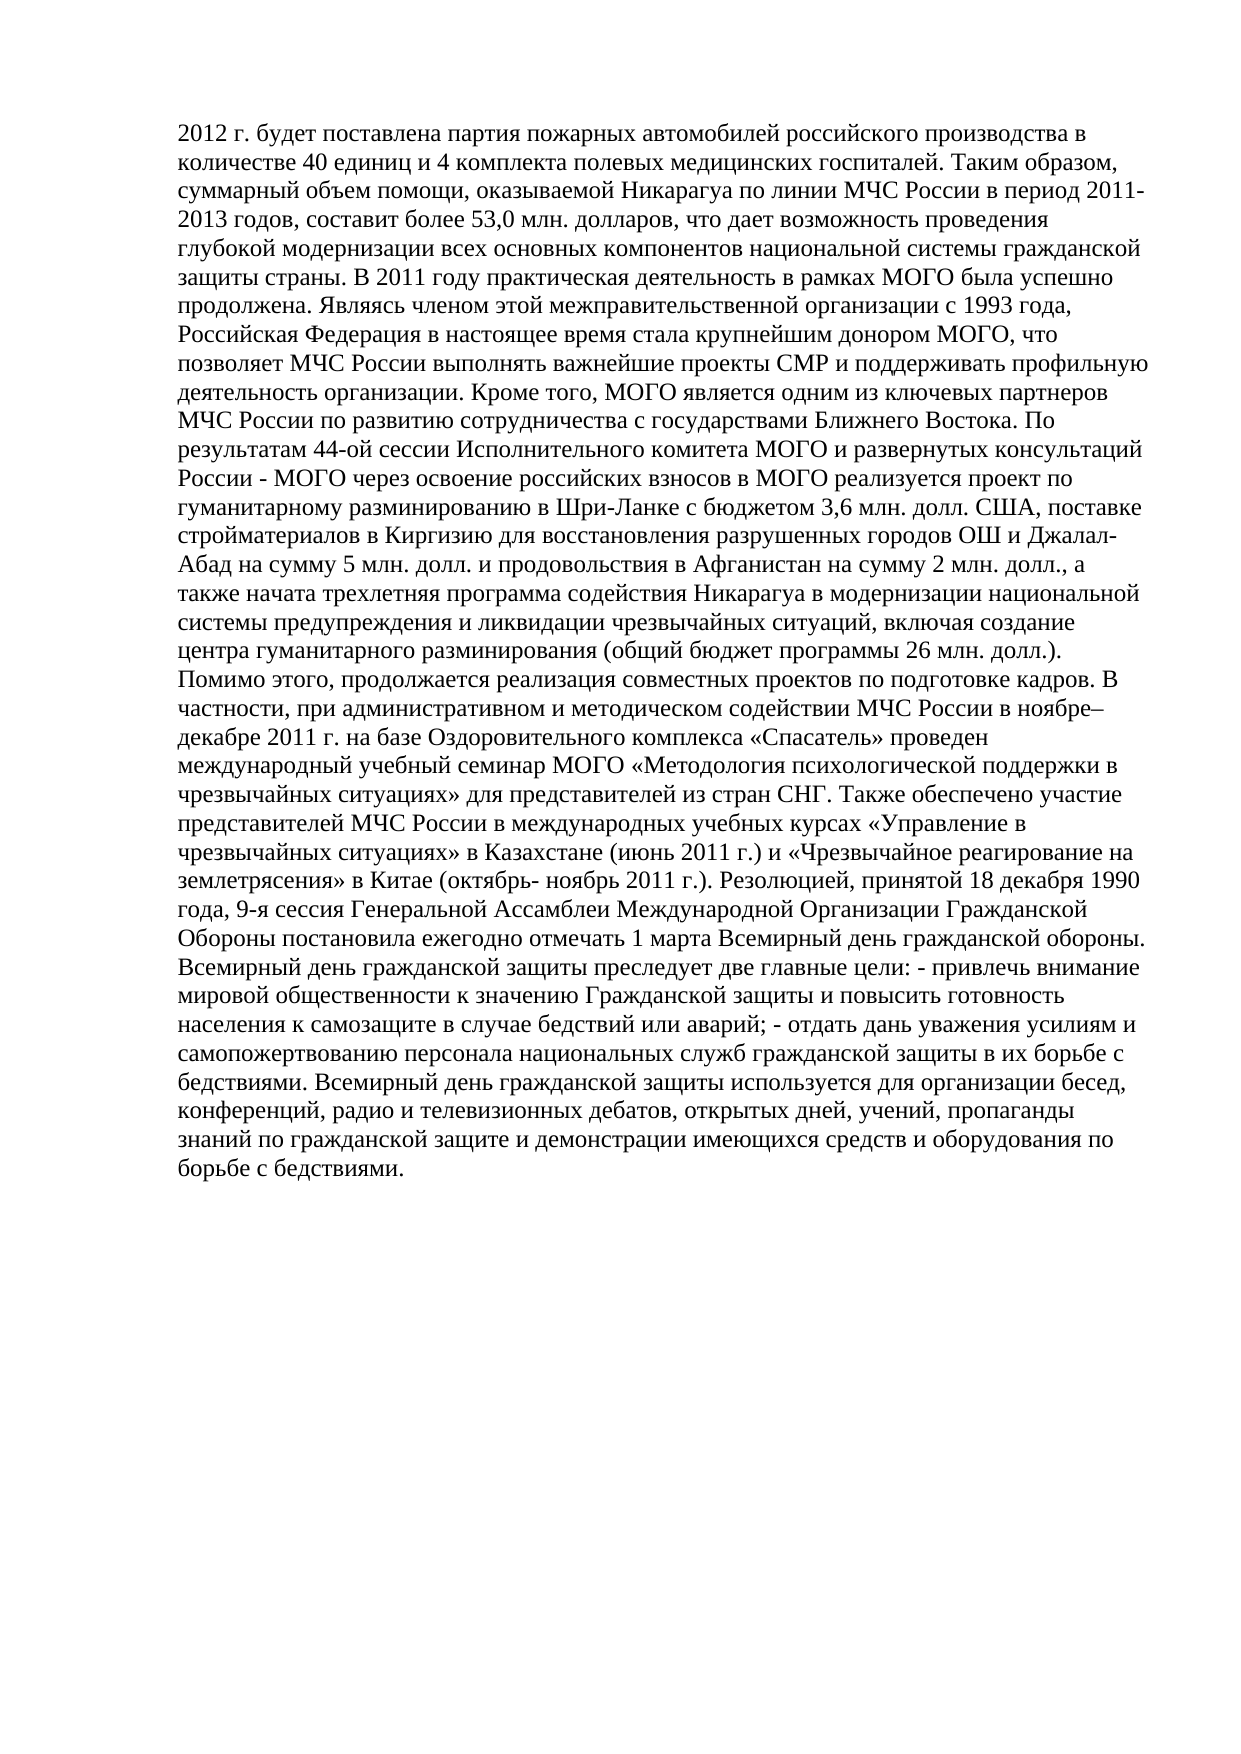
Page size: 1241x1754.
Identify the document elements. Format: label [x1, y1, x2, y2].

text [177, 118, 1152, 1182]
